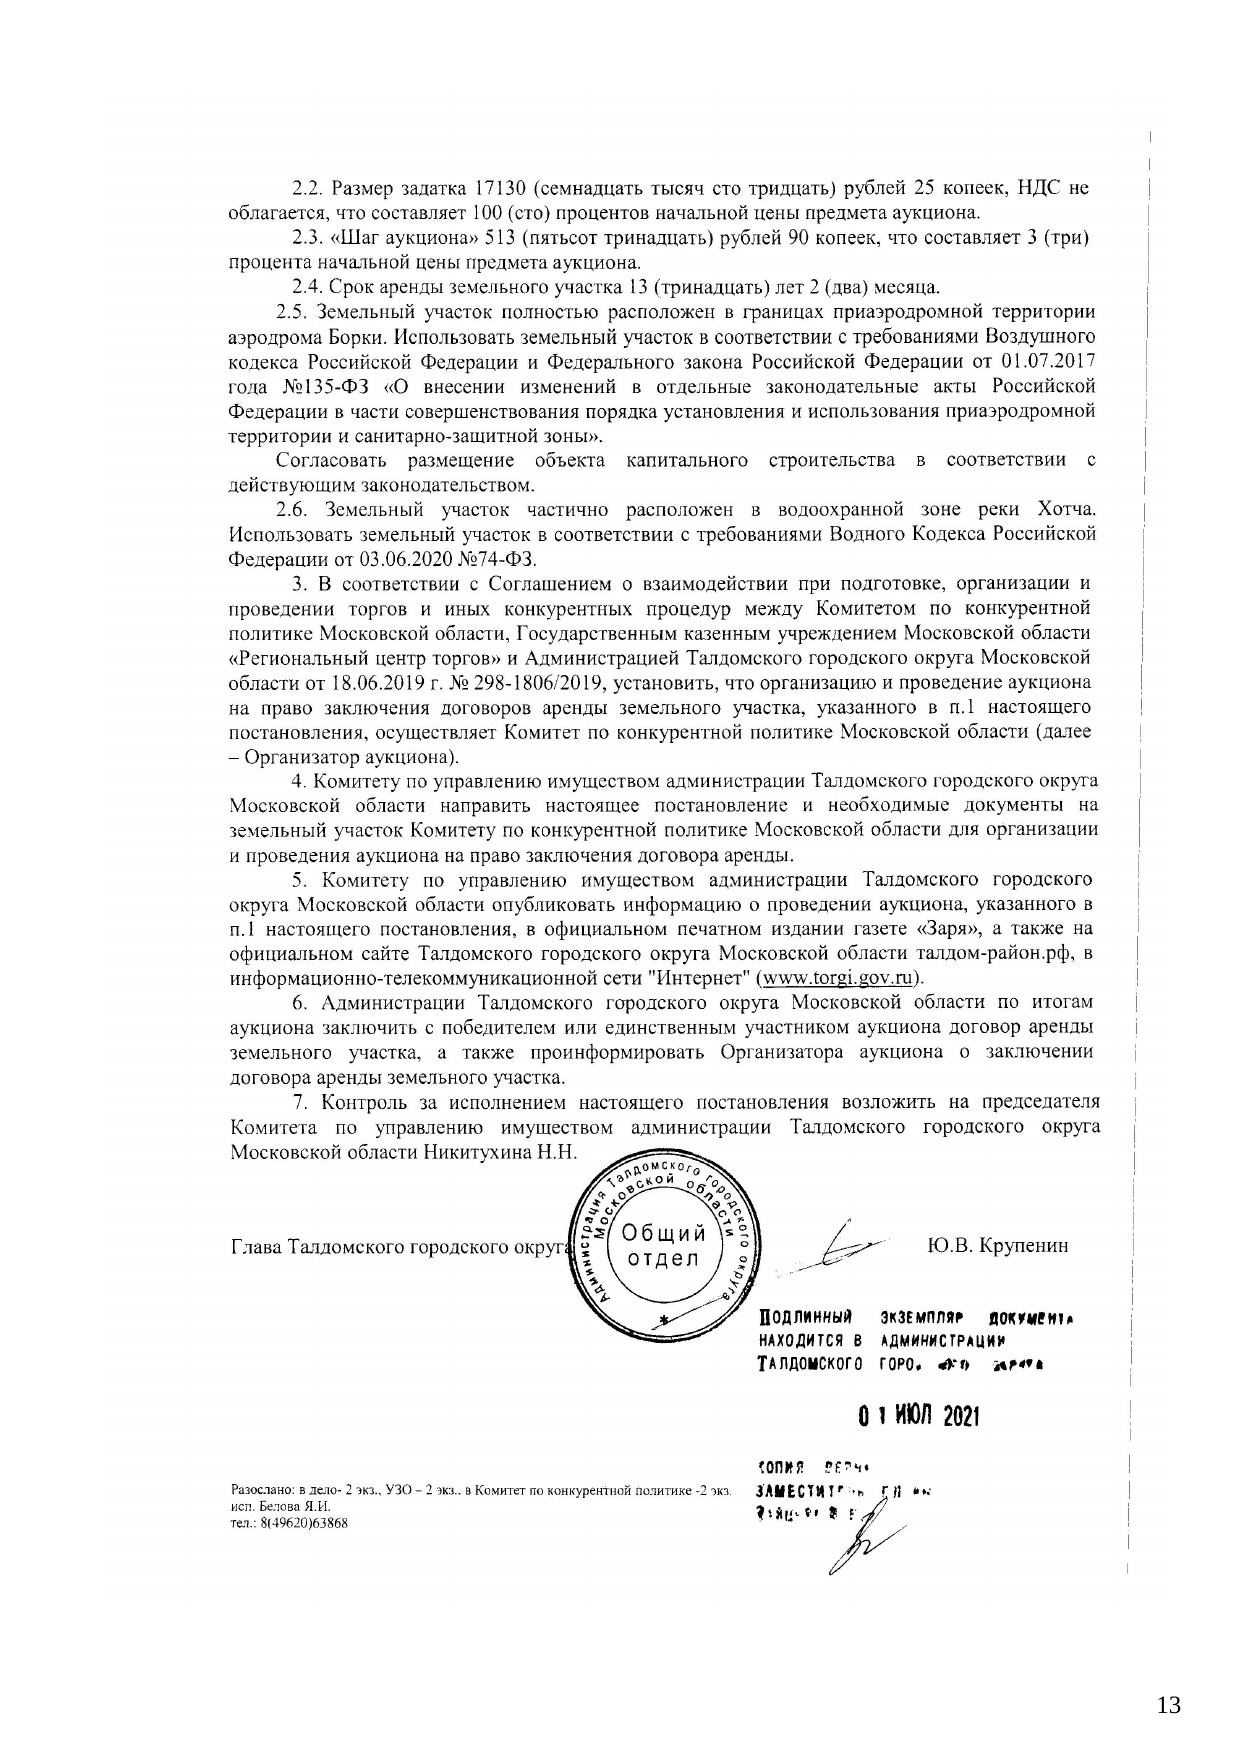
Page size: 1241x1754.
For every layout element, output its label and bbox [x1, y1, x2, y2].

picture [103, 88, 1167, 1609]
